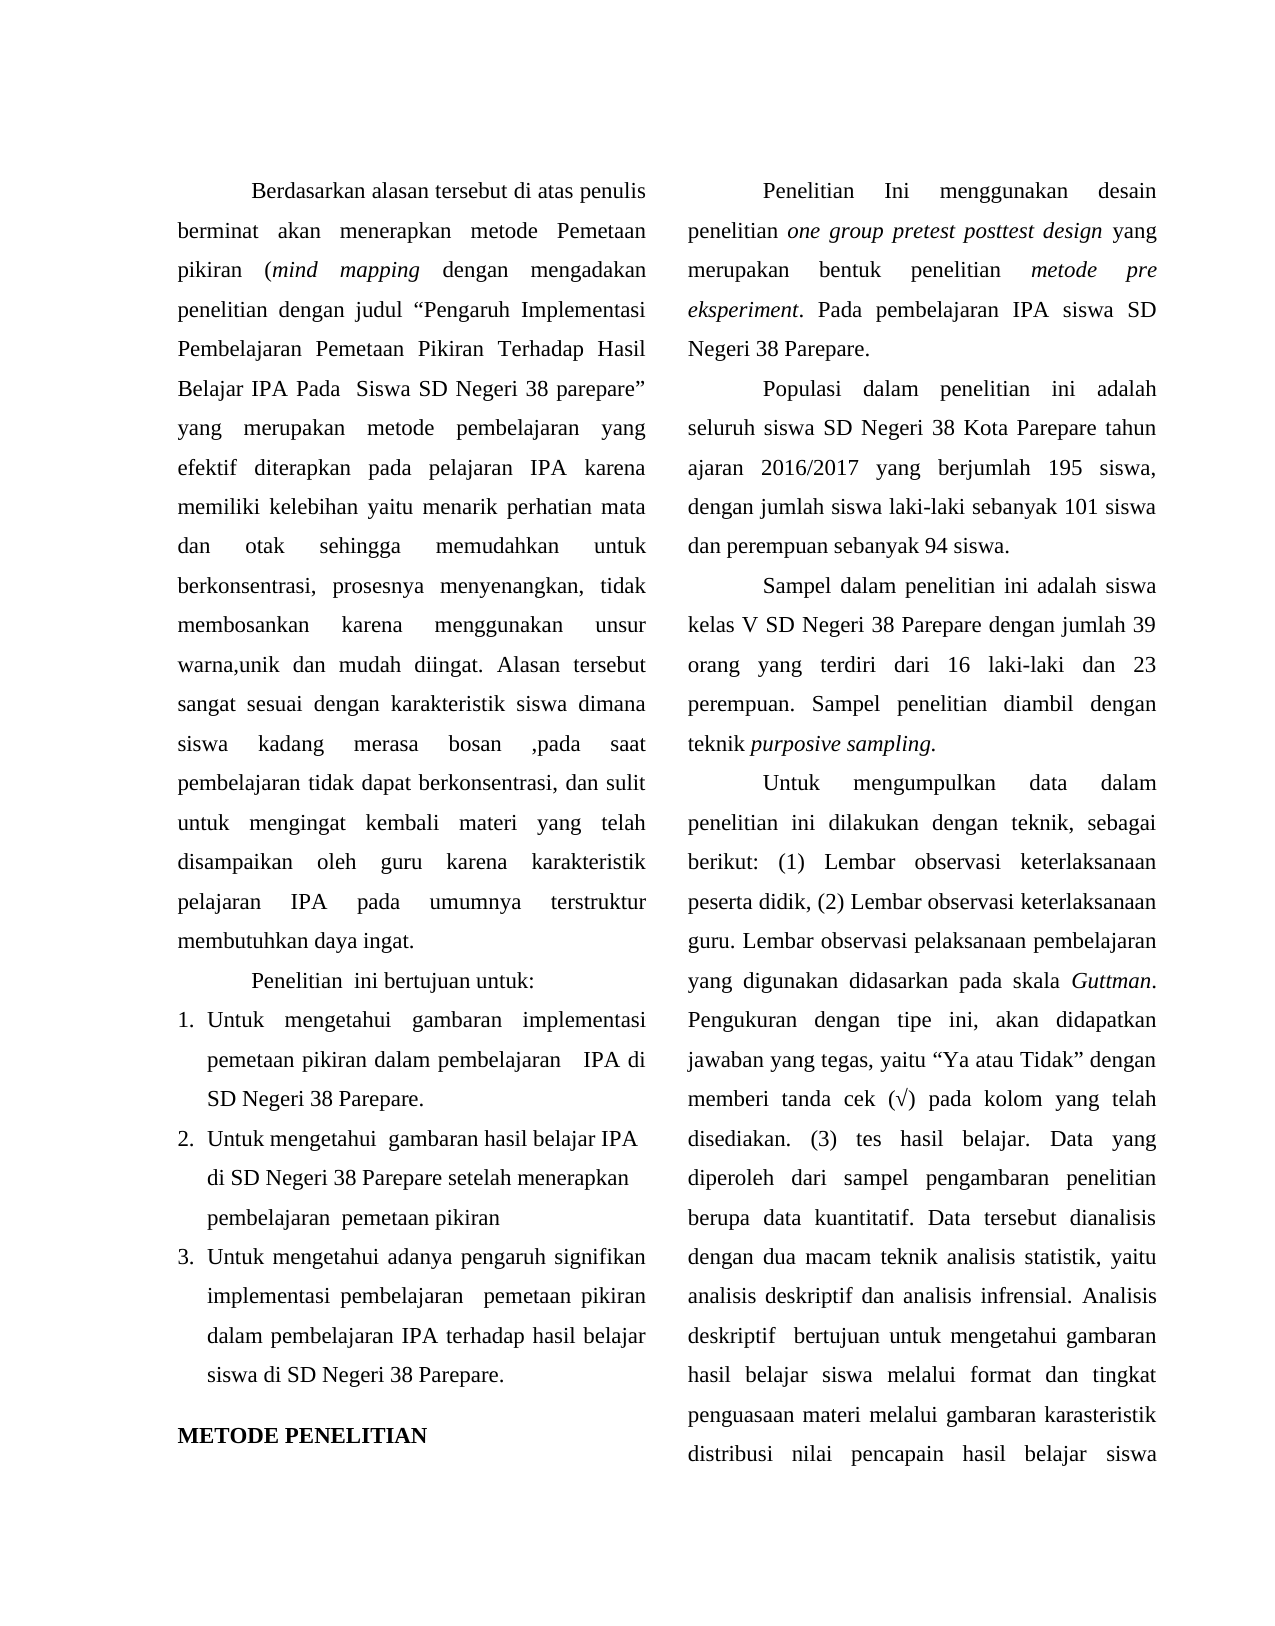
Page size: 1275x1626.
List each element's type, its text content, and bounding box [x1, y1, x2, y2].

list 3. Untuk mengetahui adanya pengaruh signifikan implementasi pembelajaran pemetaan pikiran dalam pembelajaran IPA terhadap hasil belajar siswa di SD Negeri 38 Parepare. [177, 1243, 646, 1388]
text Sampel dalam penelitian ini adalah siswa kelas V SD Negeri 38 Parepare dengan jumlah 39 orang yang terdiri dari 16 laki-laki dan 23 perempuan. Sampel penelitian diambil dengan teknik purposive sampling. [688, 572, 1157, 756]
list 2. Untuk mengetahui gambaran hasil belajar IPA di SD Negeri 38 Parepare setelah menerapkan pembelajaran pemetaan pikiran [177, 1125, 646, 1230]
list Penelitian ini bertujuan untuk: [251, 967, 646, 993]
list Berdasarkan alasan tersebut di atas penulis berminat akan menerapkan metode Pemetaan pikiran (mind mapping dengan mengadakan penelitian dengan judul “Pengaruh Implementasi Pembelajaran Pemetaan Pikiran Terhadap Hasil Belajar IPA Pada Siswa SD Negeri 38 parepare” yang merupakan metode pembelajaran yang efektif diterapkan pada pelajaran IPA karena memiliki kelebihan yaitu menarik perhatian mata dan otak sehingga memudahkan untuk berkonsentrasi, prosesnya menyenangkan, tidak membosankan karena menggunakan unsur warna,unik dan mudah diingat. Alasan tersebut sangat sesuai dengan karakteristik siswa dimana siswa kadang merasa bosan ,pada saat pembelajaran tidak dapat berkonsentrasi, dan sulit untuk mengingat kembali materi yang telah disampaikan oleh guru karena karakteristik pelajaran IPA pada umumnya terstruktur membutuhkan daya ingat. [177, 177, 646, 954]
text Populasi dalam penelitian ini adalah seluruh siswa SD Negeri 38 Kota Parepare tahun ajaran 2016/2017 yang berjumlah 195 siswa, dengan jumlah siswa laki-laki sebanyak 101 siswa dan perempuan sebanyak 94 siswa. [688, 374, 1157, 559]
list 1. Untuk mengetahui gambaran implementasi pemetaan pikiran dalam pembelajaran IPA di SD Negeri 38 Parepare. [177, 1006, 646, 1112]
text METODE PENELITIAN [177, 1422, 646, 1448]
text Penelitian Ini menggunakan desain penelitian one group pretest posttest design yang merupakan bentuk penelitian metode pre eksperiment. Pada pembelajaran IPA siswa SD Negeri 38 Parepare. [688, 177, 1157, 361]
